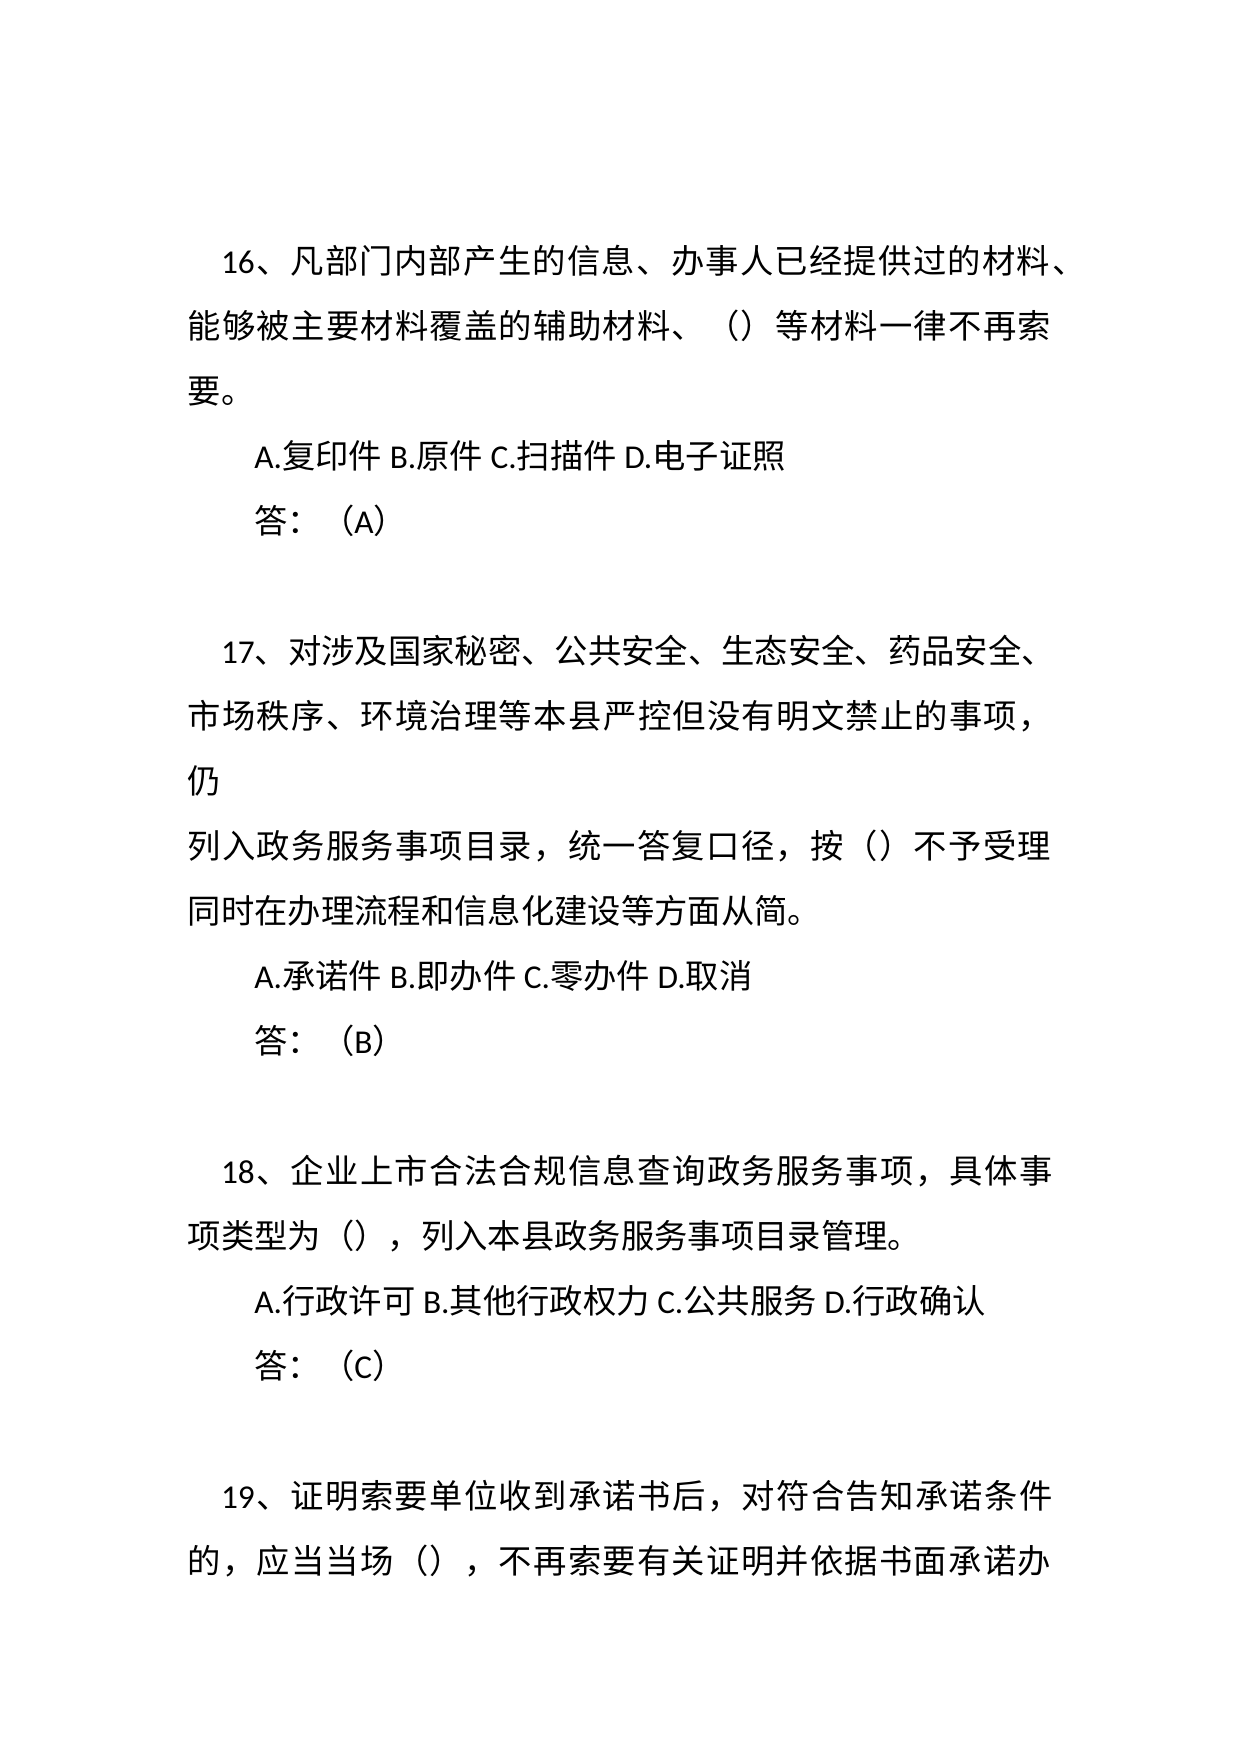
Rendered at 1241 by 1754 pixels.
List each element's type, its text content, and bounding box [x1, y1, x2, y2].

text 市场秩序、环境治理等本县严控但没有明文禁止的事项，仍 [187, 682, 1053, 812]
text A.行政许可 B.其他行政权力 C.公共服务 D.行政确认 [187, 1267, 1053, 1332]
text A.复印件 B.原件 C.扫描件 D.电子证照 [187, 422, 1053, 487]
text 16、凡部门内部产生的信息、办事人已经提供过的材料、能够被主要材料覆盖的辅助材料、（）等材料一律不再索要。 [187, 227, 1053, 422]
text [187, 1462, 1053, 1592]
text 17、对涉及国家秘密、公共安全、生态安全、药品安全、 [187, 617, 1053, 682]
text 答：（C） [187, 1332, 1053, 1397]
text 18、企业上市合法合规信息查询政务服务事项，具体事项类型为（），列入本县政务服务事项目录管理。 [187, 1137, 1053, 1267]
text 答：（B） [187, 1007, 1053, 1072]
text 答：（A） [187, 487, 1053, 552]
text 列入政务服务事项目录，统一答复口径，按（）不予受理，同时在办理流程和信息化建设等方面从简。 [187, 812, 1053, 942]
text A.承诺件 B.即办件 C.零办件 D.取消 [187, 942, 1053, 1007]
